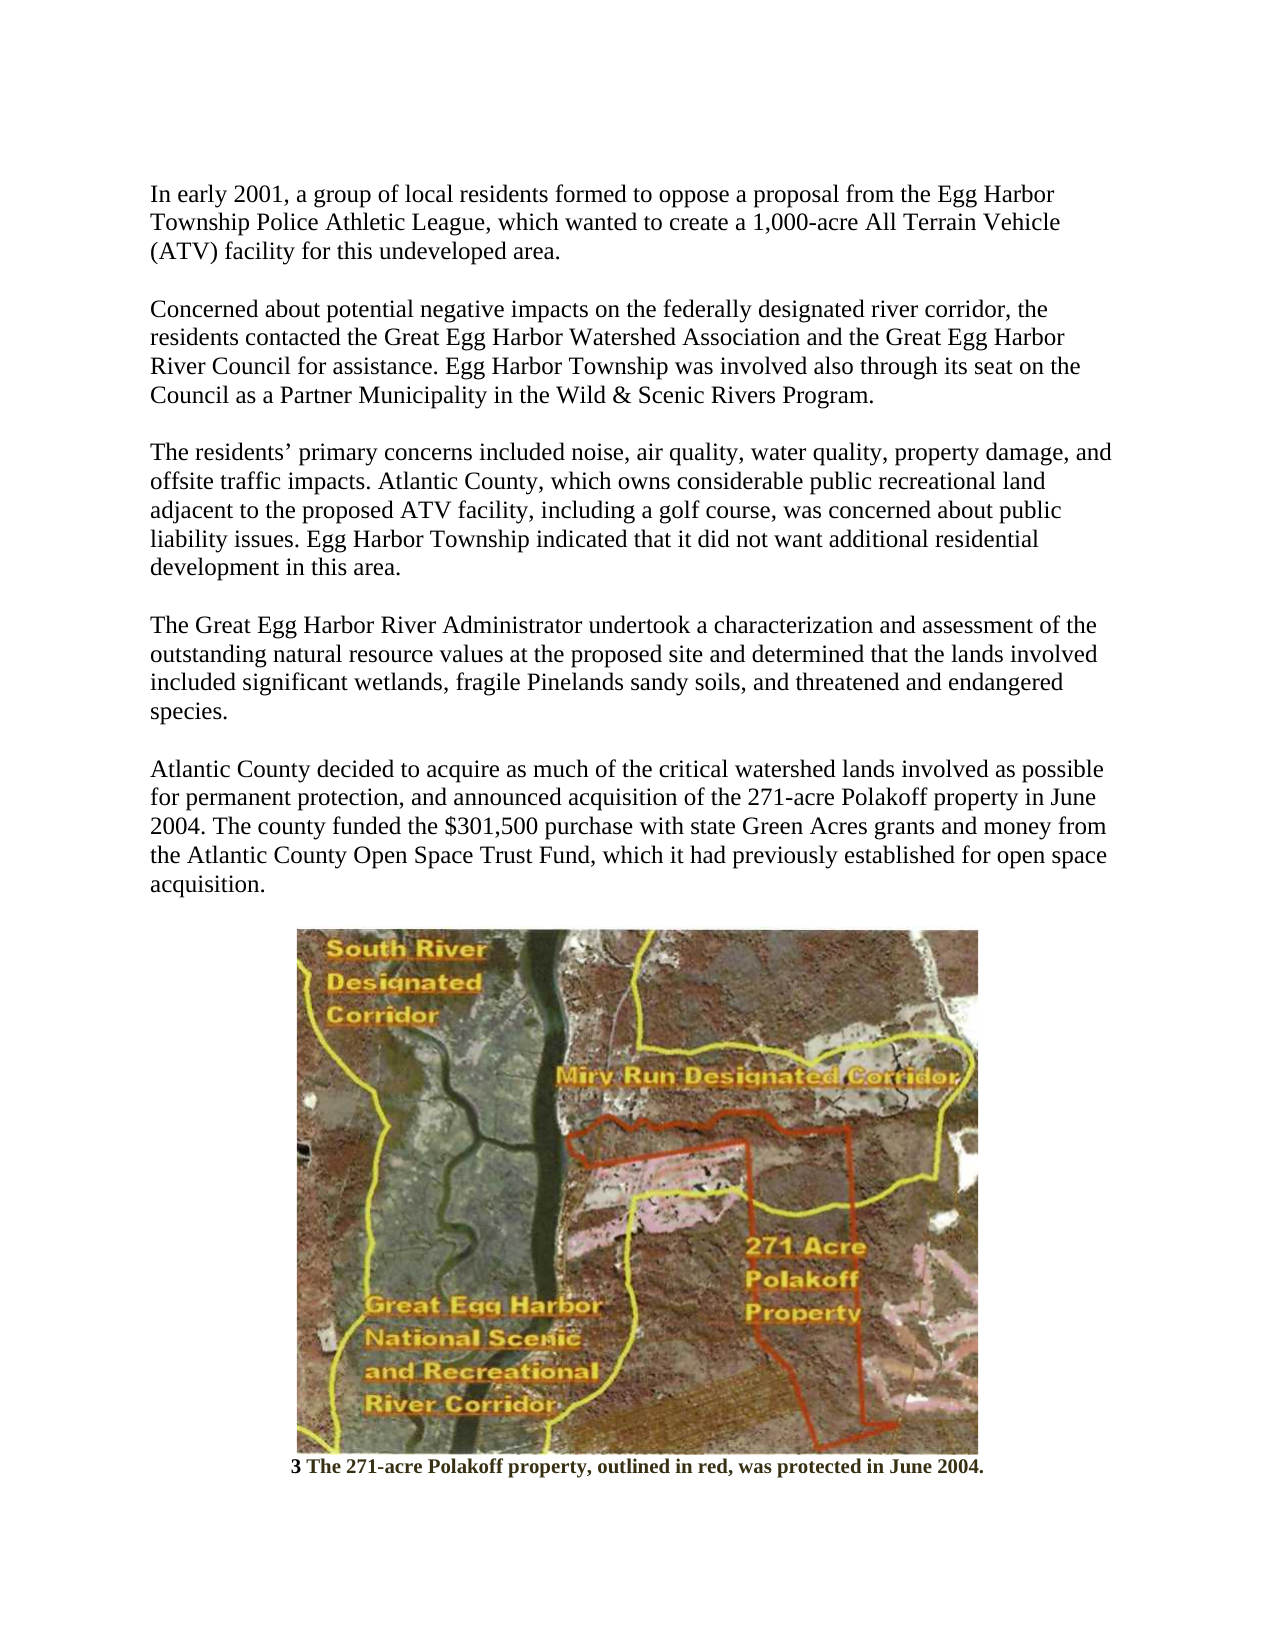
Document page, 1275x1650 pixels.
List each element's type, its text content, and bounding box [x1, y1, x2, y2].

text The Great Egg Harbor River Administrator undertook a characterization and assessment of the outstanding natural resource values at the proposed site and determined that the lands involved included significant wetlands, fragile Pinelands sandy soils, and threatened and endangered species. [150, 610, 1125, 725]
text The residents’ primary concerns included noise, air quality, water quality, property damage, and offsite traffic impacts. Atlantic County, which owns considerable public recreational land adjacent to the proposed ATV facility, including a golf course, was concerned about public liability issues. Egg Harbor Township indicated that it did not want additional residential development in this area. [150, 437, 1125, 581]
text In early 2001, a group of local residents formed to oppose a proposal from the Egg Harbor Township Police Athletic League, which wanted to create a 1,000-acre All Terrain Vehicle (ATV) facility for this undeveloped area. [150, 179, 1125, 265]
picture [296, 926, 979, 1455]
text 3 The 271-acre Polakoff property, outlined in red, was protected in June 2004. [150, 1454, 1125, 1478]
text Concerned about potential negative impacts on the federally designated river corridor, the residents contacted the Great Egg Harbor Watershed Association and the Great Egg Harbor River Council for assistance. Egg Harbor Township was involved also through its seat on the Council as a Partner Municipality in the Wild & Scenic Rivers Program. [150, 294, 1125, 409]
text Atlantic County decided to acquire as much of the critical watershed lands involved as possible for permanent protection, and announced acquisition of the 271-acre Polakoff property in June 2004. The county funded the $301,500 purchase with state Green Acres grants and money from the Atlantic County Open Space Trust Fund, which it had previously established for open space acquisition. [150, 754, 1125, 897]
